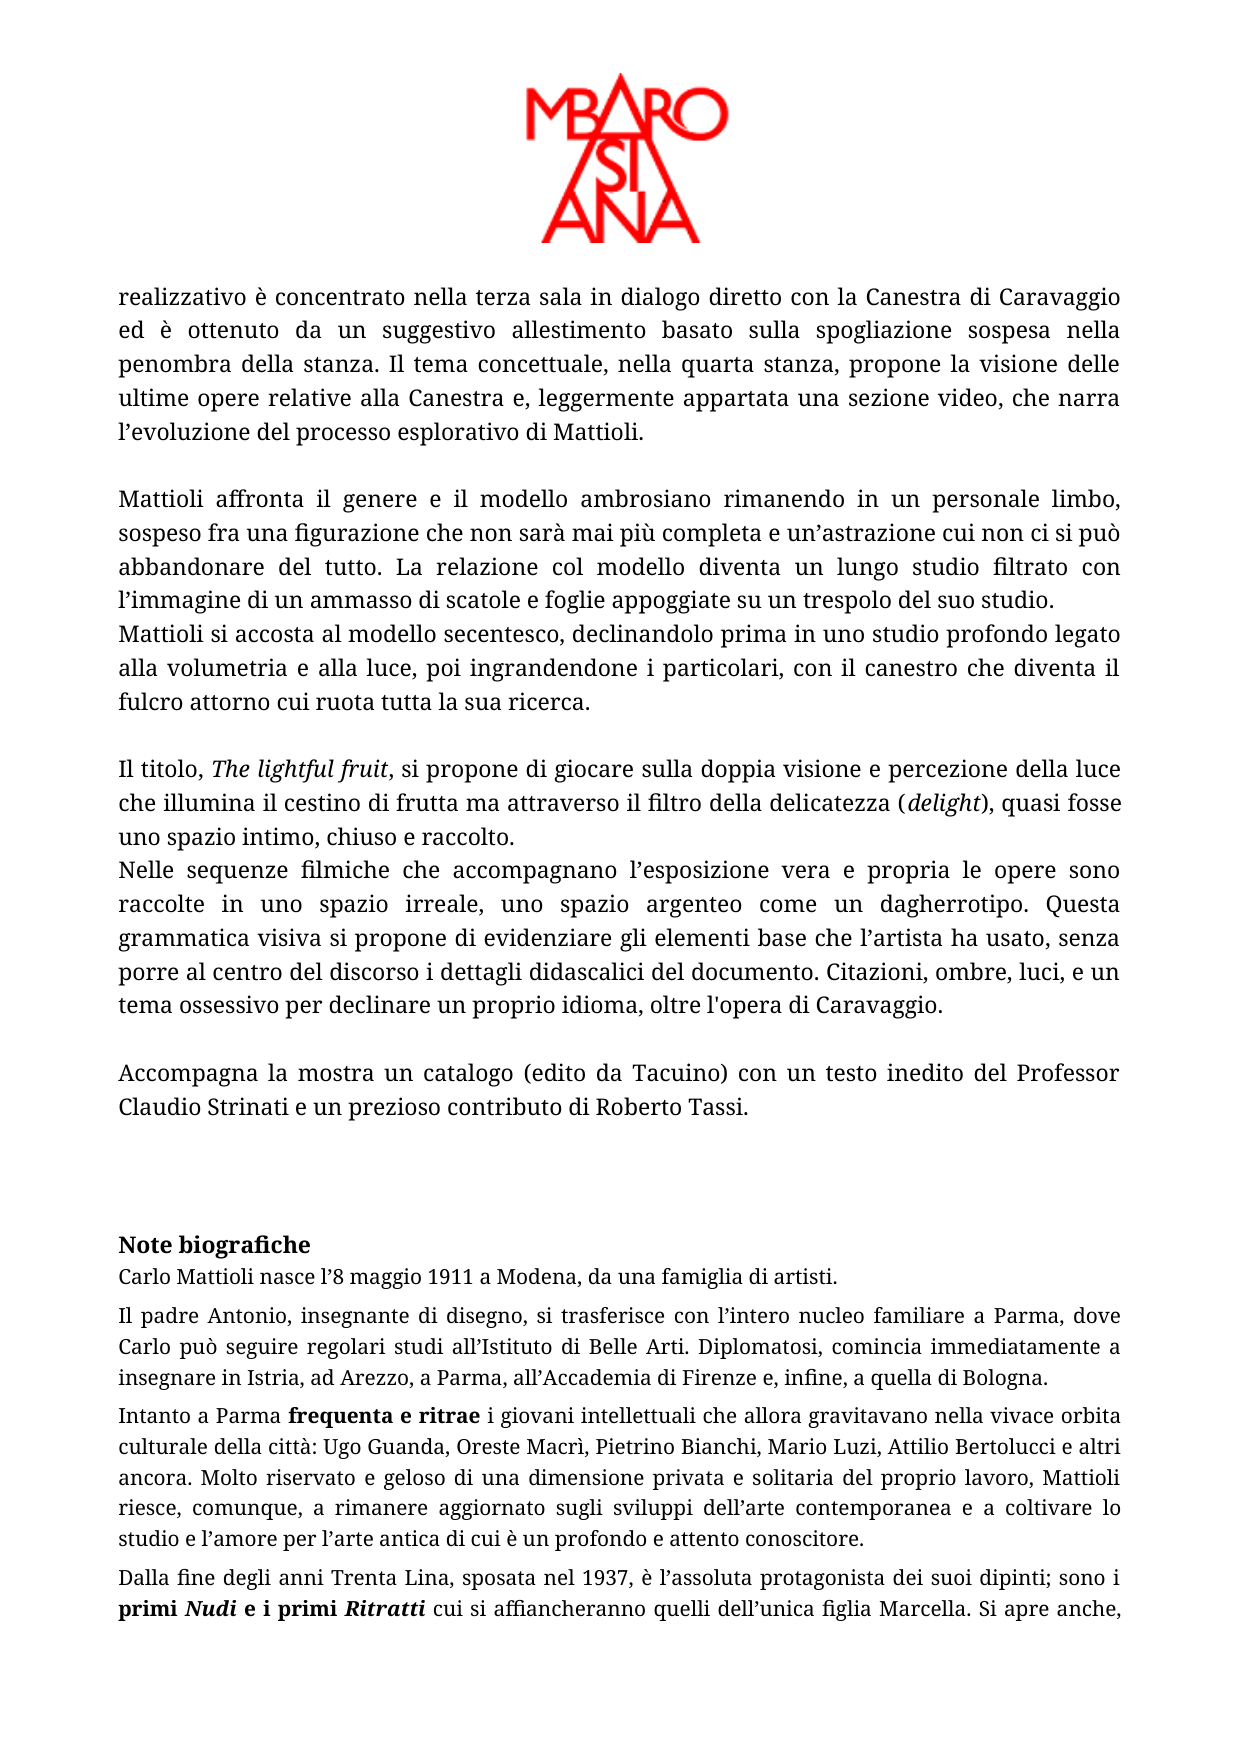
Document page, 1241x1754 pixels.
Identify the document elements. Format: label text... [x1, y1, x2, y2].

text Il padre Antonio, insegnante di disegno, si trasferisce con l’intero nucleo familiare a Parma, dove Carlo può seguire regolari studi all’Istituto di Belle Arti. Diplomatosi, comincia immediatamente a insegnare in Istria, ad Arezzo, a Parma, all’Accademia di Firenze e, infine, a quella di Bologna. [118, 1301, 1122, 1391]
text Il titolo, The lightful fruit, si propone di giocare sulla doppia visione e percezione della luce che illumina il cestino di frutta ma attraverso il filtro della delicatezza (delight), quasi fosse uno spazio intimo, chiuso e raccolto. [118, 753, 1122, 852]
text Accompagna la mostra un catalogo (edito da Tacuino) con un testo inedito del Professor Claudio Strinati e un prezioso contributo di Roberto Tassi. [118, 1057, 1122, 1122]
text Mattioli si accosta al modello secentesco, declinandolo prima in uno studio profondo legato alla volumetria e alla luce, poi ingrandendone i particolari, con il canestro che diventa il fulcro attorno cui ruota tutta la sua ricerca. [118, 618, 1122, 717]
text Note biografiche [118, 1229, 1122, 1260]
text Mattioli affronta il genere e il modello ambrosiano rimanendo in un personale limbo, sospeso fra una figurazione che non sarà mai più completa e un’astrazione cui non ci si può abbandonare del tutto. La relazione col modello diventa un lungo studio filtrato con l’immagine di un ammasso di scatole e foglie appoggiate su un trespolo del suo studio. [118, 483, 1122, 616]
picture [495, 73, 745, 243]
text Intanto a Parma frequenta e ritrae i giovani intellettuali che allora gravitavano nella vivace orbita culturale della città: Ugo Guanda, Oreste Macrì, Pietrino Bianchi, Mario Luzi, Attilio Bertolucci e altri ancora. Molto riservato e geloso di una dimensione privata e solitaria del proprio lavoro, Mattioli riesce, comunque, a rimanere aggiornato sugli sviluppi dell’arte contemporanea e a coltivare lo studio e l’amore per l’arte antica di cui è un profondo e attento conoscitore. [118, 1402, 1122, 1552]
text Carlo Mattioli nasce l’8 maggio 1911 a Modena, da una famiglia di artisti. [118, 1262, 1122, 1291]
text Nelle sequenze filmiche che accompagnano l’esposizione vera e propria le opere sono raccolte in uno spazio irreale, uno spazio argenteo come un dagherrotipo. Questa grammatica visiva si propone di evidenziare gli elementi base che l’artista ha usato, senza porre al centro del discorso i dettagli didascalici del documento. Citazioni, ombre, luci, e un tema ossessivo per declinare un proprio idioma, oltre l'opera di Caravaggio. [118, 854, 1122, 1021]
